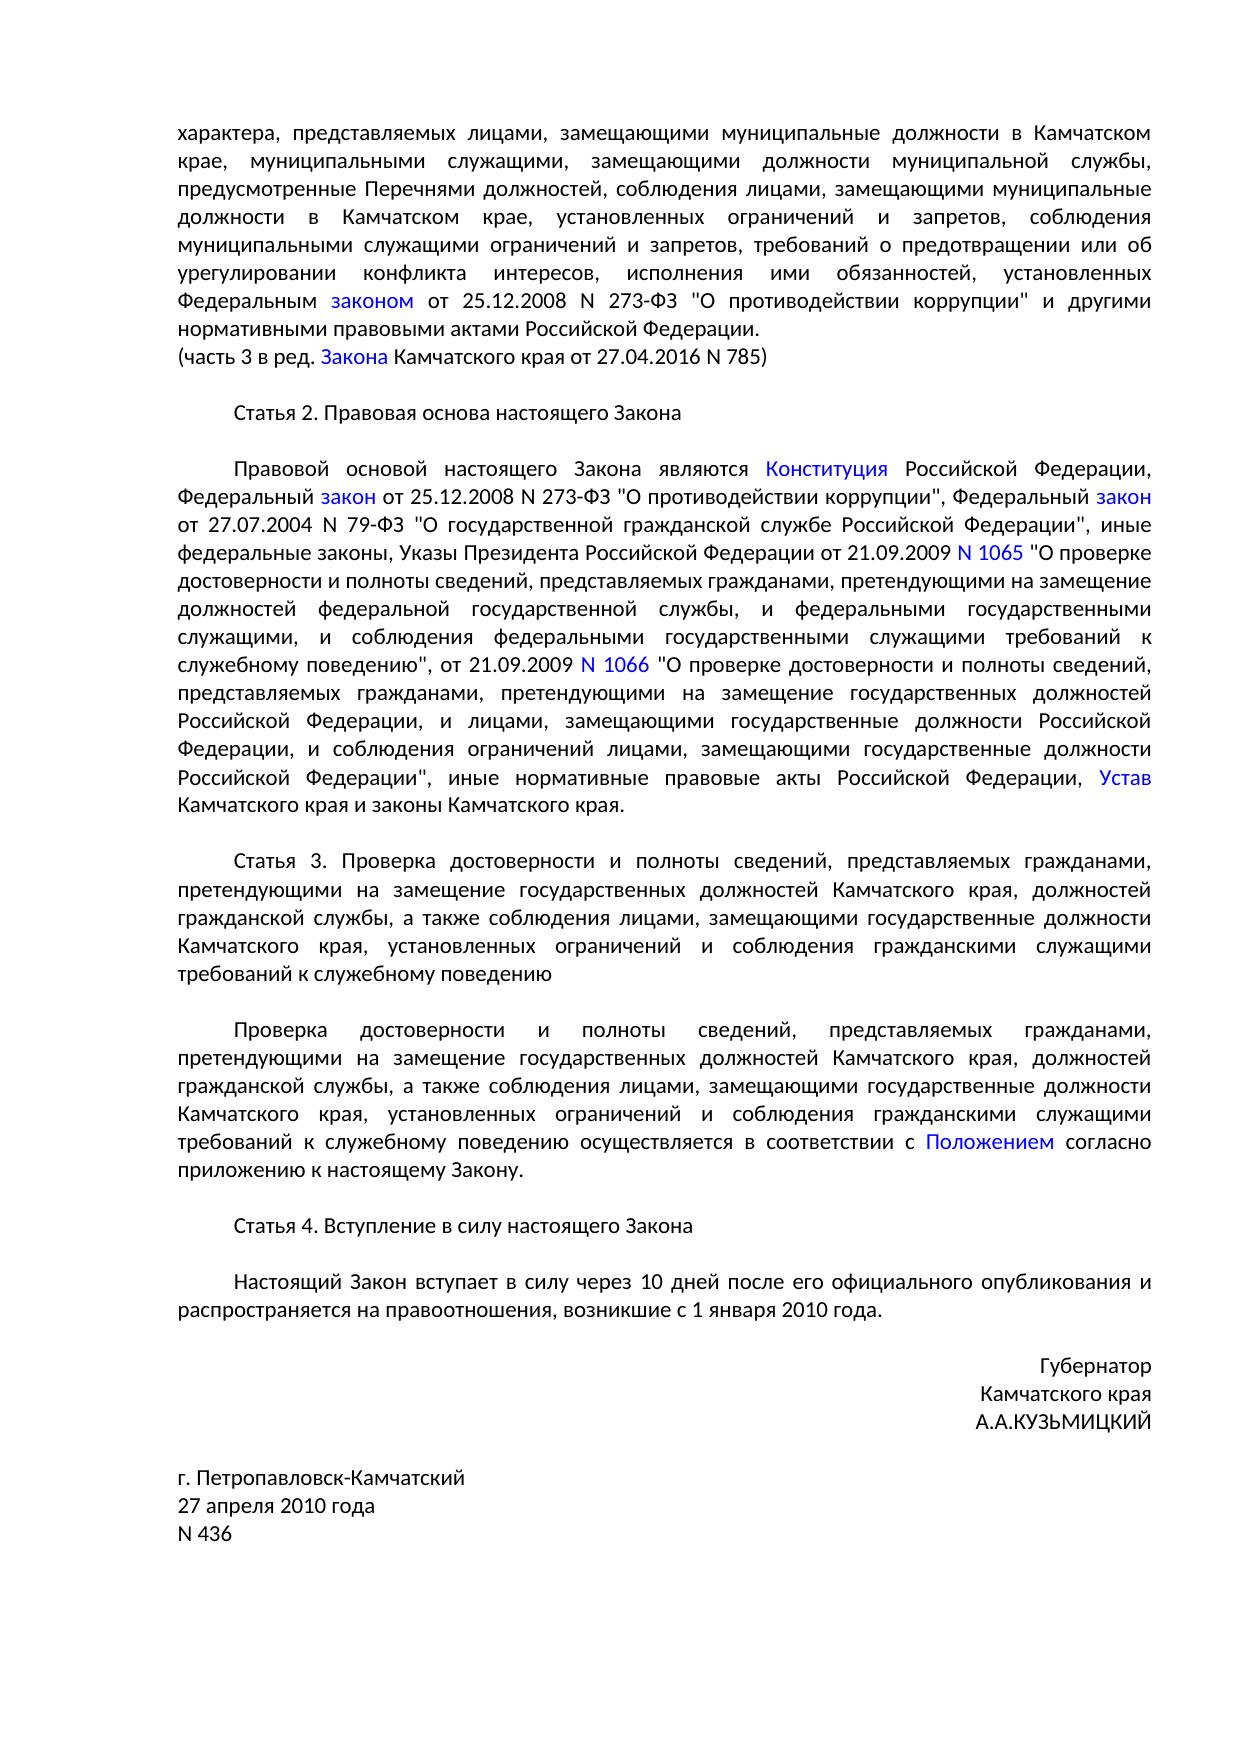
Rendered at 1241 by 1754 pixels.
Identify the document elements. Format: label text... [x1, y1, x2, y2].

text А.А.КУЗЬМИЦКИЙ [177, 1407, 1152, 1435]
text Правовой основой настоящего Закона являются Конституция Российской Федерации, Федеральный закон от 25.12.2008 N 273-ФЗ "О противодействии коррупции", Федеральный закон от 27.07.2004 N 79-ФЗ "О государственной гражданской службе Российской Федерации", иные федеральные законы, Указы Президента Российской Федерации от 21.09.2009 N 1065 "О проверке достоверности и полноты сведений, представляемых гражданами, претендующими на замещение должностей федеральной государственной службы, и федеральными государственными служащими, и соблюдения федеральными государственными служащими требований к служебному поведению", от 21.09.2009 N 1066 "О проверке достоверности и полноты сведений, представляемых гражданами, претендующими на замещение государственных должностей Российской Федерации, и лицами, замещающими государственные должности Российской Федерации, и соблюдения ограничений лицами, замещающими государственные должности Российской Федерации", иные нормативные правовые акты Российской Федерации, Устав Камчатского края и законы Камчатского края. [177, 454, 1152, 819]
text г. Петропавловск-Камчатский [177, 1463, 1152, 1491]
text Настоящий Закон вступает в силу через 10 дней после его официального опубликования и распространяется на правоотношения, возникшие с 1 января 2010 года. [177, 1267, 1152, 1323]
text N 436 [177, 1519, 1152, 1547]
text Губернатор [177, 1351, 1152, 1379]
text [177, 118, 1152, 342]
text Проверка достоверности и полноты сведений, представляемых гражданами, претендующими на замещение государственных должностей Камчатского края, должностей гражданской службы, а также соблюдения лицами, замещающими государственные должности Камчатского края, установленных ограничений и соблюдения гражданскими служащими требований к служебному поведению осуществляется в соответствии с Положением согласно приложению к настоящему Закону. [177, 1015, 1152, 1183]
text Камчатского края [177, 1379, 1152, 1407]
text Статья 3. Проверка достоверности и полноты сведений, представляемых гражданами, претендующими на замещение государственных должностей Камчатского края, должностей гражданской службы, а также соблюдения лицами, замещающими государственные должности Камчатского края, установленных ограничений и соблюдения гражданскими служащими требований к служебному поведению [177, 847, 1152, 987]
text 27 апреля 2010 года [177, 1491, 1152, 1519]
text Статья 2. Правовая основа настоящего Закона [177, 398, 1152, 426]
text Статья 4. Вступление в силу настоящего Закона [177, 1211, 1152, 1239]
text (часть 3 в ред. Закона Камчатского края от 27.04.2016 N 785) [177, 342, 1152, 370]
